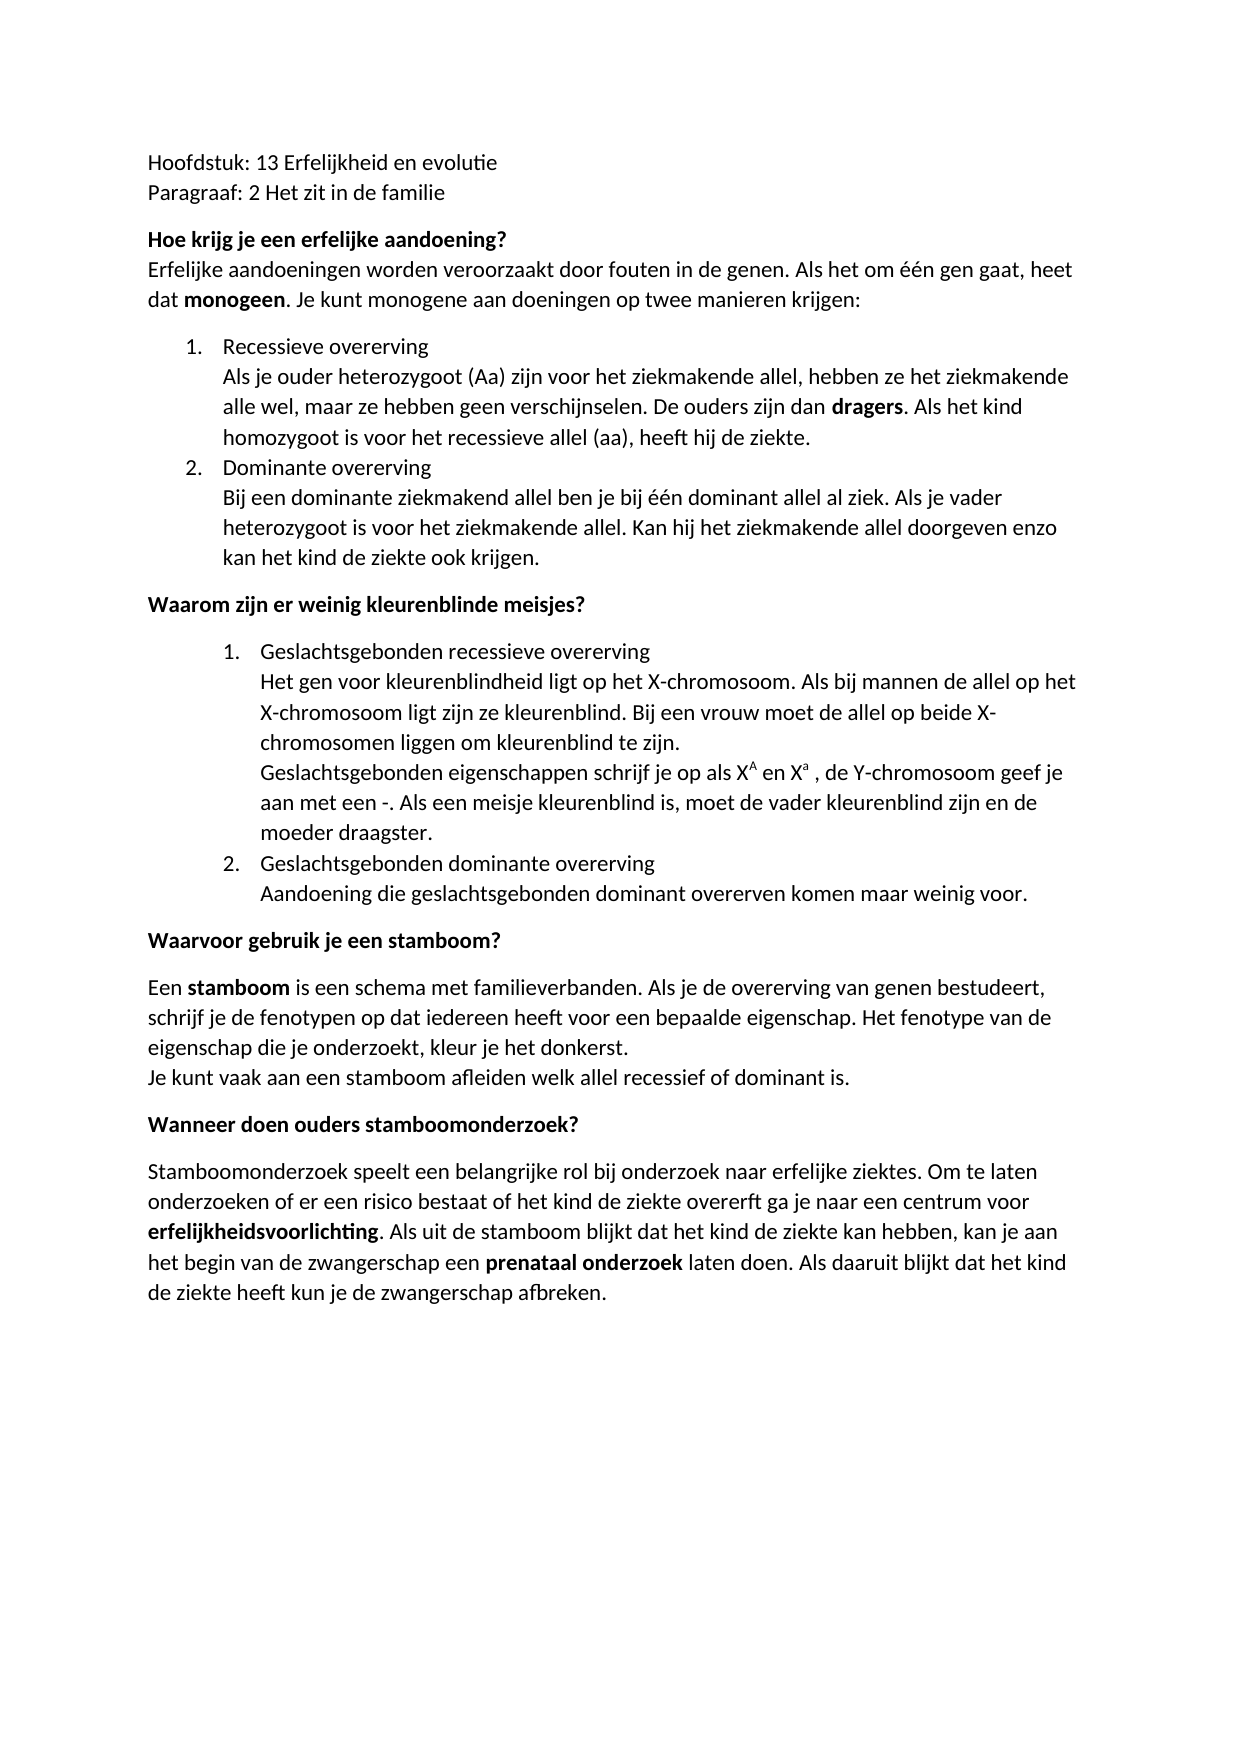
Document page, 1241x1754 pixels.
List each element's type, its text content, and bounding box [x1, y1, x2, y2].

list Aandoening die geslachtsgebonden dominant overerven komen maar weinig voor. [260, 879, 1093, 907]
text Waarom zijn er weinig kleurenblinde meisjes? [148, 590, 1093, 618]
text Stamboomonderzoek speelt een belangrijke rol bij onderzoek naar erfelijke ziektes. Om te laten onderzoeken of er een risico bestaat of het kind de ziekte overerft ga je naar een centrum voor erfelijkheidsvoorlichting. Als uit de stamboom blijkt dat het kind de ziekte kan hebben, kan je aan het begin van de zwangerschap een prenataal onderzoek laten doen. Als daaruit blijkt dat het kind de ziekte heeft kun je de zwangerschap afbreken. [148, 1157, 1093, 1306]
list Geslachtsgebonden dominante overerving [223, 849, 1093, 877]
list Geslachtsgebonden recessieve overerving Het gen voor kleurenblindheid ligt op het X-chromosoom. Als bij mannen de allel op het X-chromosoom ligt zijn ze kleurenblind. Bij een vrouw moet de allel op beide X-chromosomen liggen om kleurenblind te zijn. Geslachtsgebonden eigenschappen schrijf je op als XA en Xa , de Y-chromosoom geef je aan met een -. Als een meisje kleurenblind is, moet de vader kleurenblind zijn en de moeder draagster. [223, 637, 1093, 846]
text Een stamboom is een schema met familieverbanden. Als je de overerving van genen bestudeert, schrijf je de fenotypen op dat iedereen heeft voor een bepaalde eigenschap. Het fenotype van de eigenschap die je onderzoekt, kleur je het donkerst. Je kunt vaak aan een stamboom afleiden welk allel recessief of dominant is. [148, 973, 1093, 1091]
list Recessieve overerving Als je ouder heterozygoot (Aa) zijn voor het ziekmakende allel, hebben ze het ziekmakende alle wel, maar ze hebben geen verschijnselen. De ouders zijn dan dragers. Als het kind homozygoot is voor het recessieve allel (aa), heeft hij de ziekte. [185, 332, 1093, 451]
text Hoofdstuk: 13 Erfelijkheid en evolutie Paragraaf: 2 Het zit in de familie [148, 148, 1093, 206]
text Hoe krijg je een erfelijke aandoening? Erfelijke aandoeningen worden veroorzaakt door fouten in de genen. Als het om één gen gaat, heet dat monogeen. Je kunt monogene aan doeningen op twee manieren krijgen: [148, 225, 1093, 313]
list Dominante overerving Bij een dominante ziekmakend allel ben je bij één dominant allel al ziek. Als je vader heterozygoot is voor het ziekmakende allel. Kan hij het ziekmakende allel doorgeven enzo kan het kind de ziekte ook krijgen. [185, 453, 1093, 571]
text Wanneer doen ouders stamboomonderzoek? [148, 1110, 1093, 1138]
text Waarvoor gebruik je een stamboom? [148, 926, 1093, 954]
